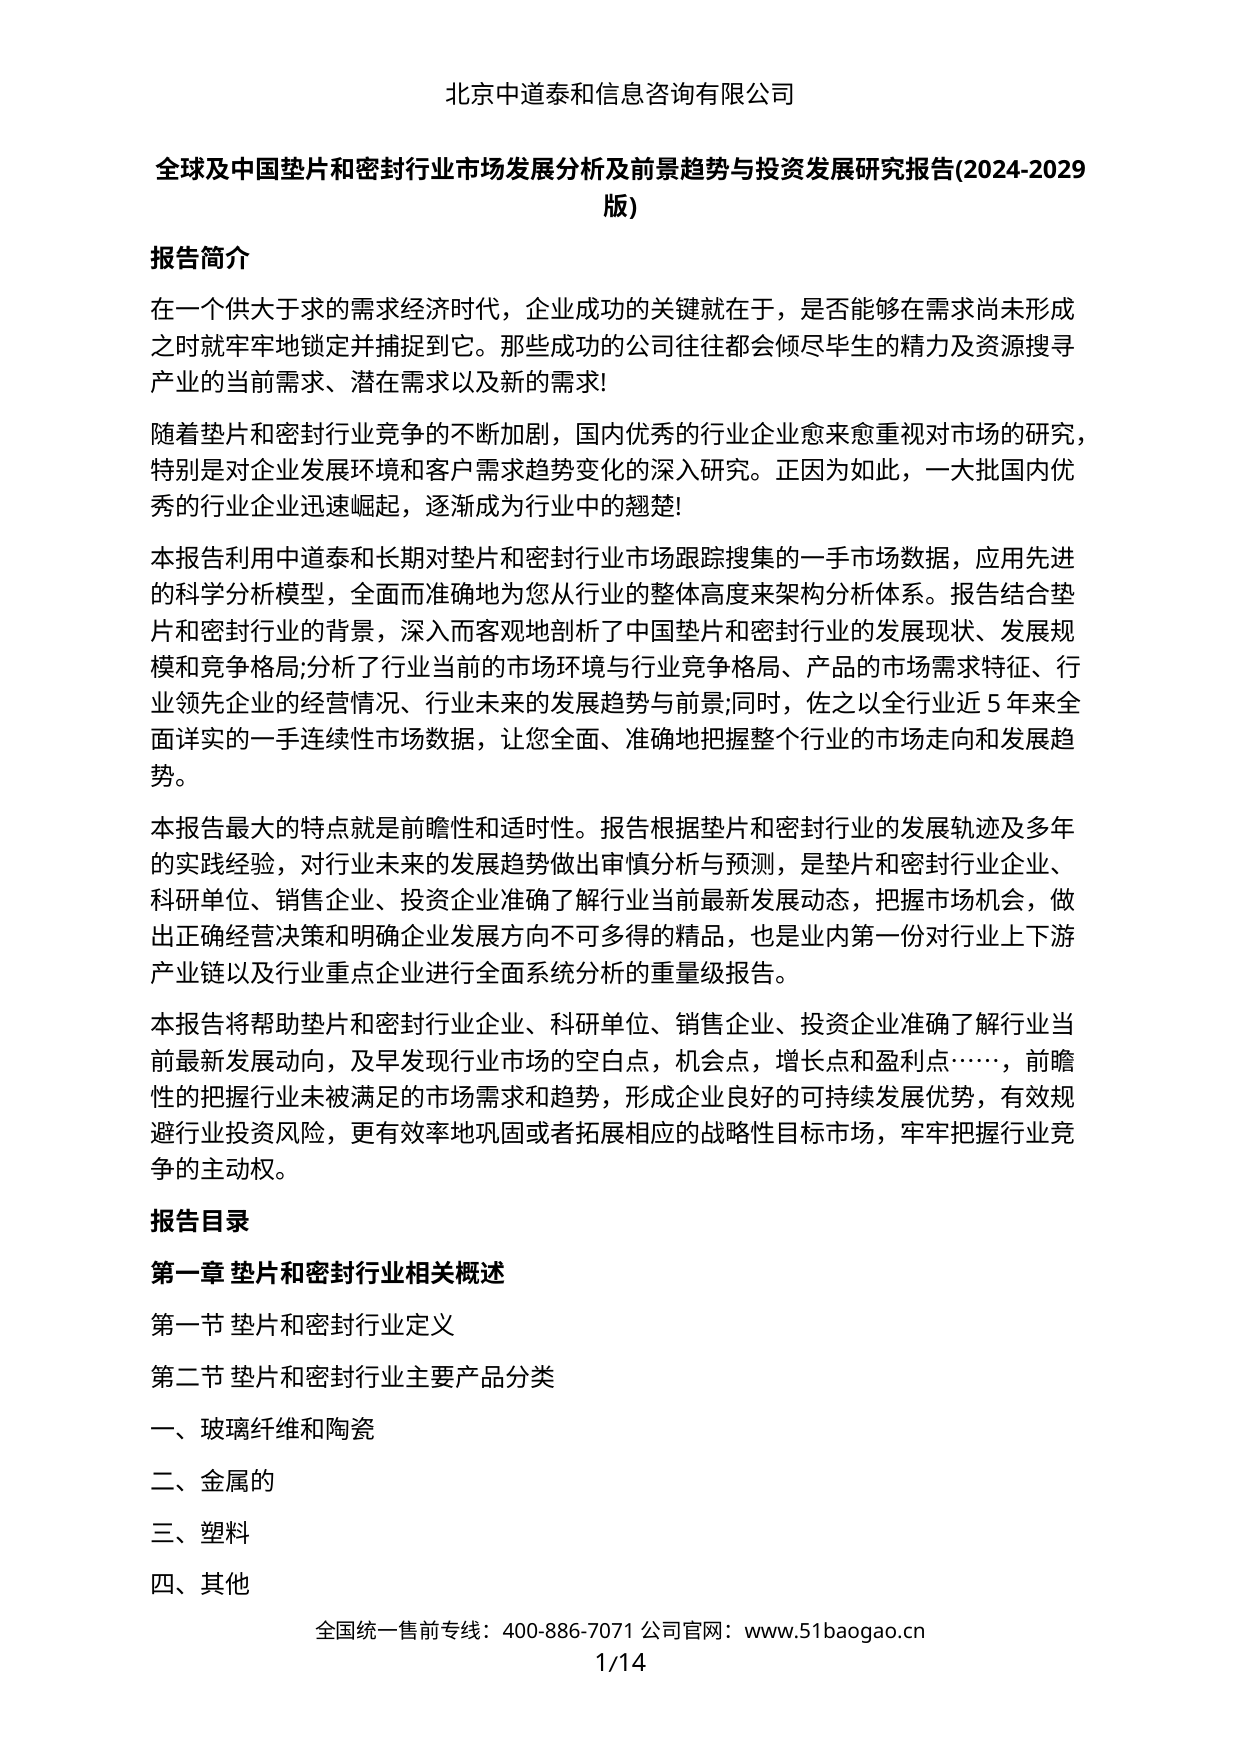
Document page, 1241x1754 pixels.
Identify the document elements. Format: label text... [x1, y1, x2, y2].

text 本报告利用中道泰和长期对垫片和密封行业市场跟踪搜集的一手市场数据，应用先进的科学分析模型，全面而准确地为您从行业的整体高度来架构分析体系。报告结合垫片和密封行业的背景，深入而客观地剖析了中国垫片和密封行业的发展现状、发展规模和竞争格局;分析了行业当前的市场环境与行业竞争格局、产品的市场需求特征、行业领先企业的经营情况、行业未来的发展趋势与前景;同时，佐之以全行业近5年来全面详实的一手连续性市场数据，让您全面、准确地把握整个行业的市场走向和发展趋势。 [150, 539, 1090, 792]
text 一、玻璃纤维和陶瓷 [150, 1409, 1090, 1446]
text 在一个供大于求的需求经济时代，企业成功的关键就在于，是否能够在需求尚未形成之时就牢牢地锁定并捕捉到它。那些成功的公司往往都会倾尽毕生的精力及资源搜寻产业的当前需求、潜在需求以及新的需求! [150, 290, 1090, 399]
text 全球及中国垫片和密封行业市场发展分析及前景趋势与投资发展研究报告(2024-2029版) [150, 150, 1090, 222]
text 本报告最大的特点就是前瞻性和适时性。报告根据垫片和密封行业的发展轨迹及多年的实践经验，对行业未来的发展趋势做出审慎分析与预测，是垫片和密封行业企业、科研单位、销售企业、投资企业准确了解行业当前最新发展动态，把握市场机会，做出正确经营决策和明确企业发展方向不可多得的精品，也是业内第一份对行业上下游产业链以及行业重点企业进行全面系统分析的重量级报告。 [150, 808, 1090, 989]
text 四、其他 [150, 1565, 1090, 1601]
text 三、塑料 [150, 1513, 1090, 1549]
text 第一章 垫片和密封行业相关概述 [150, 1254, 1090, 1290]
text 第二节 垫片和密封行业主要产品分类 [150, 1357, 1090, 1394]
text 随着垫片和密封行业竞争的不断加剧，国内优秀的行业企业愈来愈重视对市场的研究，特别是对企业发展环境和客户需求趋势变化的深入研究。正因为如此，一大批国内优秀的行业企业迅速崛起，逐渐成为行业中的翘楚! [150, 414, 1090, 523]
text 本报告将帮助垫片和密封行业企业、科研单位、销售企业、投资企业准确了解行业当前最新发展动向，及早发现行业市场的空白点，机会点，增长点和盈利点……，前瞻性的把握行业未被满足的市场需求和趋势，形成企业良好的可持续发展优势，有效规避行业投资风险，更有效率地巩固或者拓展相应的战略性目标市场，牢牢把握行业竞争的主动权。 [150, 1005, 1090, 1186]
text 报告目录 [150, 1202, 1090, 1238]
text 第一节 垫片和密封行业定义 [150, 1306, 1090, 1342]
text 二、金属的 [150, 1461, 1090, 1497]
text 报告简介 [150, 238, 1090, 274]
